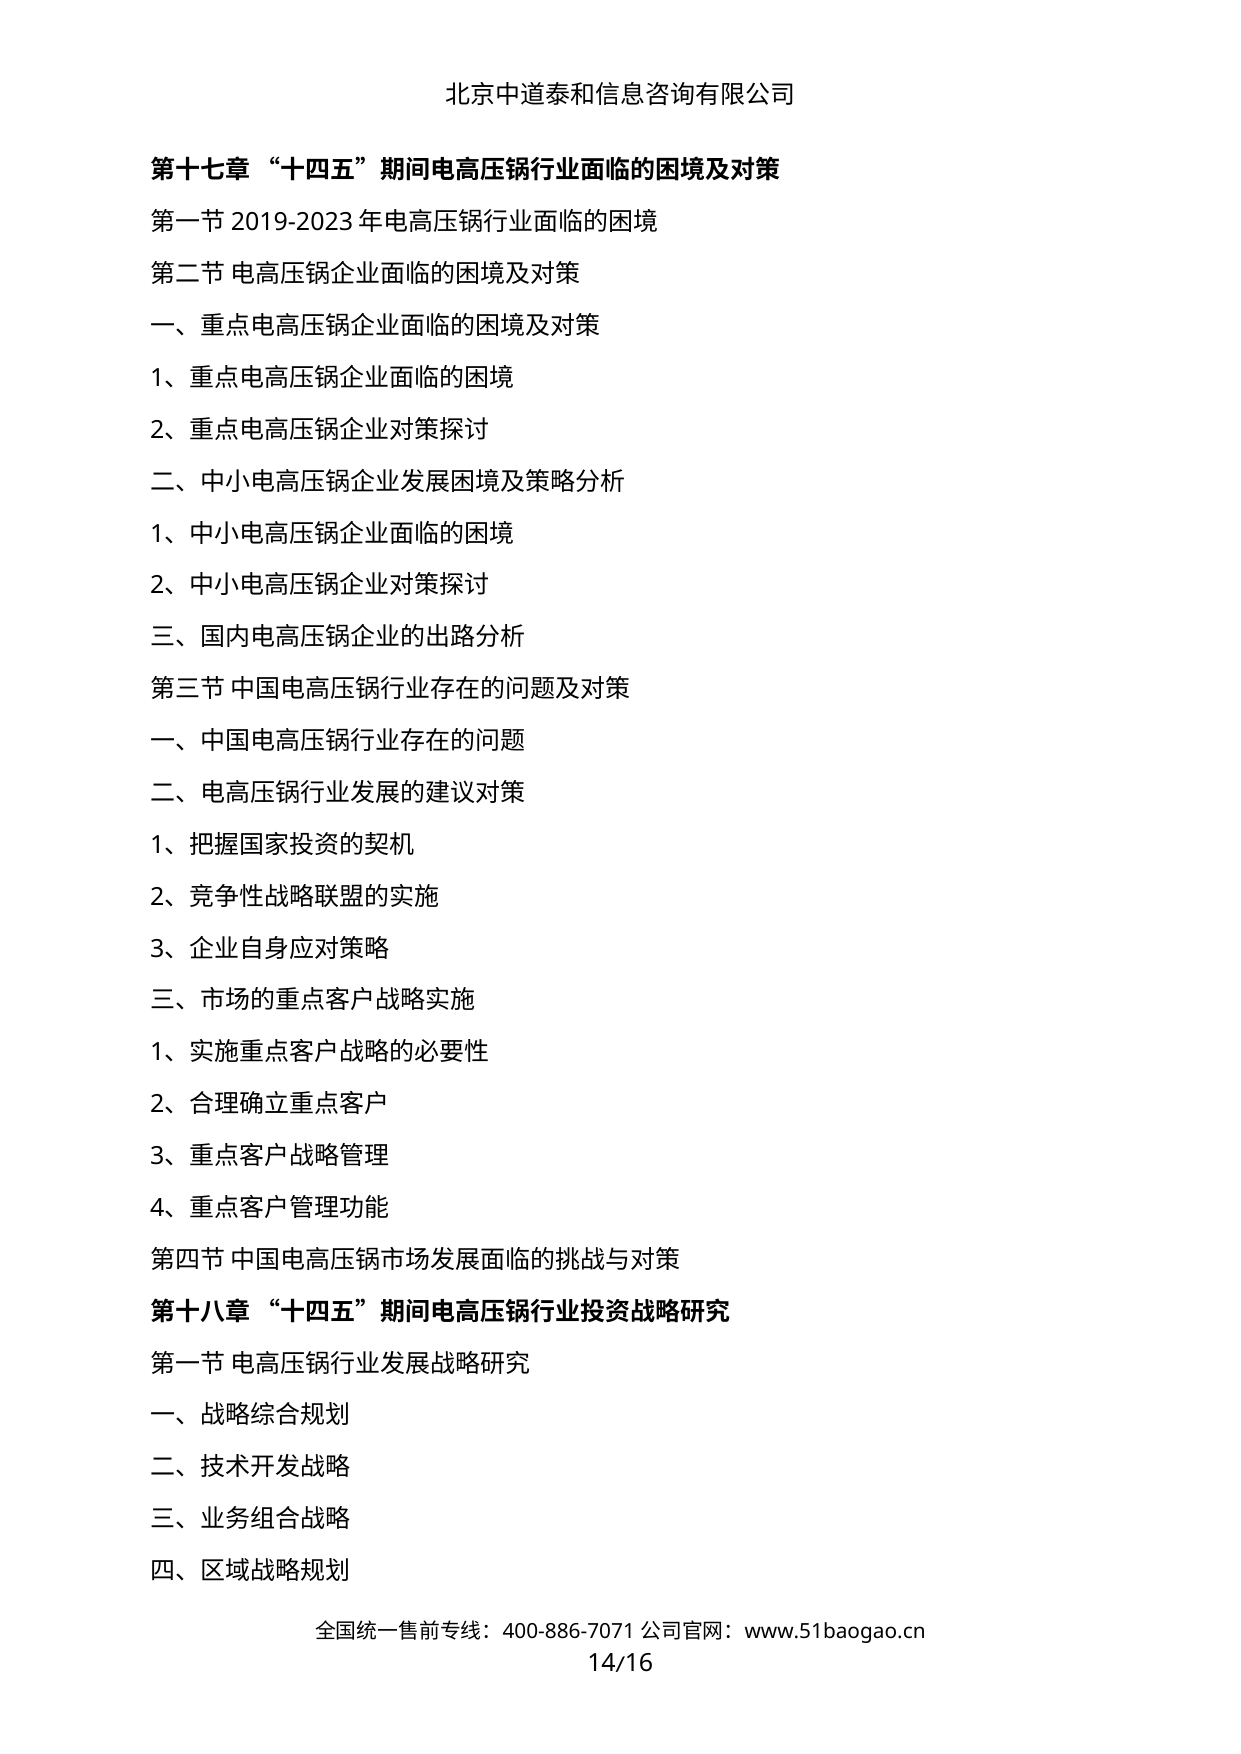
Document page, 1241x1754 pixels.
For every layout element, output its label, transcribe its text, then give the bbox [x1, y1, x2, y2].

text 三、国内电高压锅企业的出路分析 [150, 617, 1090, 653]
text 三、业务组合战略 [150, 1499, 1090, 1535]
text 1、实施重点客户战略的必要性 [150, 1032, 1090, 1068]
text 第一节 2019-2023年电高压锅行业面临的困境 [150, 202, 1090, 238]
text 二、电高压锅行业发展的建议对策 [150, 772, 1090, 809]
text 4、重点客户管理功能 [150, 1187, 1090, 1224]
text 1、中小电高压锅企业面临的困境 [150, 513, 1090, 549]
text 第三节 中国电高压锅行业存在的问题及对策 [150, 669, 1090, 705]
text 2、竞争性战略联盟的实施 [150, 876, 1090, 912]
text 3、企业自身应对策略 [150, 928, 1090, 964]
text 第四节 中国电高压锅市场发展面临的挑战与对策 [150, 1239, 1090, 1276]
text 2、合理确立重点客户 [150, 1084, 1090, 1120]
text 第十七章 “十四五”期间电高压锅行业面临的困境及对策 [150, 150, 1090, 186]
text 一、战略综合规划 [150, 1395, 1090, 1431]
text 三、市场的重点客户战略实施 [150, 980, 1090, 1016]
text 2、中小电高压锅企业对策探讨 [150, 565, 1090, 601]
text 一、重点电高压锅企业面临的困境及对策 [150, 306, 1090, 342]
text 2、重点电高压锅企业对策探讨 [150, 409, 1090, 446]
text 第十八章 “十四五”期间电高压锅行业投资战略研究 [150, 1291, 1090, 1327]
text 一、中国电高压锅行业存在的问题 [150, 721, 1090, 757]
text 3、重点客户战略管理 [150, 1136, 1090, 1172]
text 二、中小电高压锅企业发展困境及策略分析 [150, 461, 1090, 497]
text 1、把握国家投资的契机 [150, 824, 1090, 861]
text 第一节 电高压锅行业发展战略研究 [150, 1343, 1090, 1379]
text 二、技术开发战略 [150, 1447, 1090, 1483]
text 1、重点电高压锅企业面临的困境 [150, 357, 1090, 394]
text 四、区域战略规划 [150, 1551, 1090, 1587]
text 第二节 电高压锅企业面临的困境及对策 [150, 254, 1090, 290]
